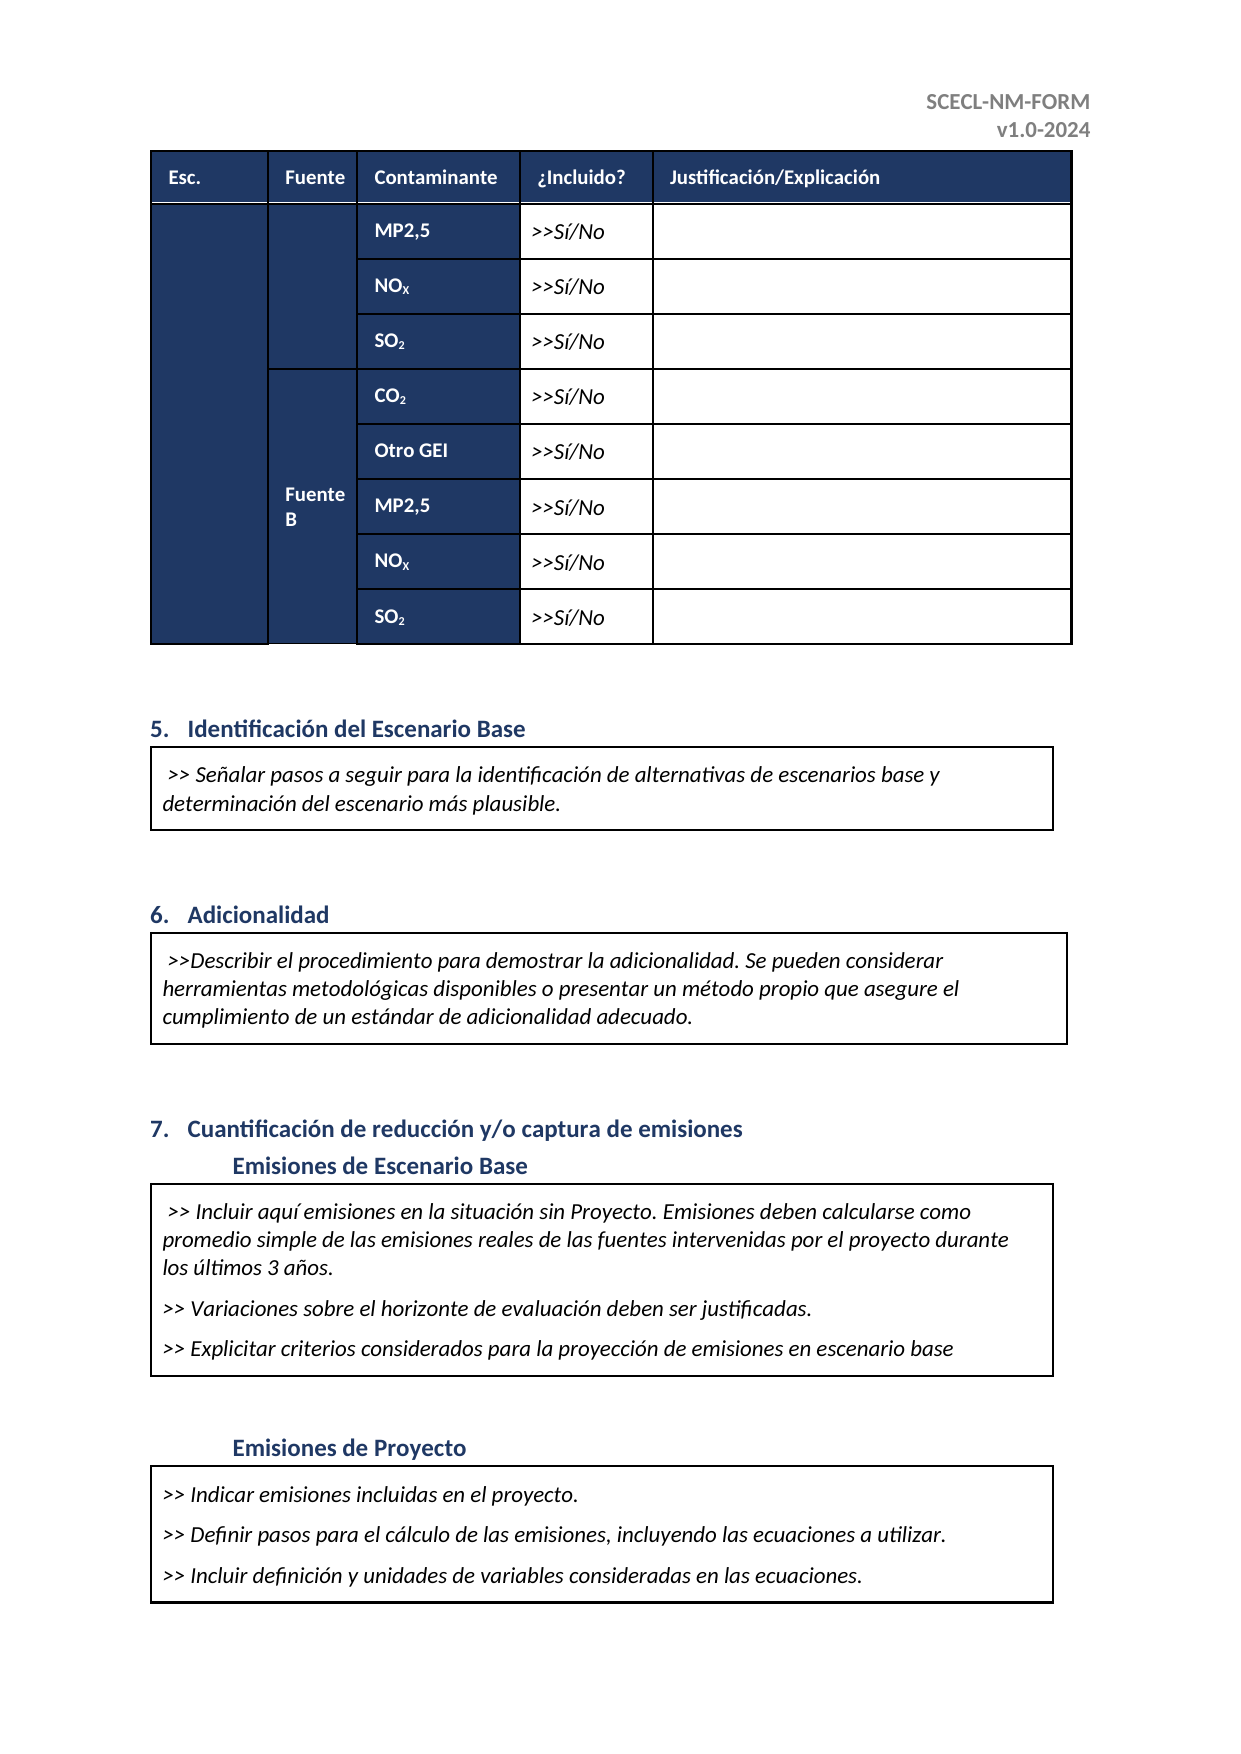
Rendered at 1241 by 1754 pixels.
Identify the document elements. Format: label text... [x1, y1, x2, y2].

table_cell >>Sí/No [521, 590, 652, 643]
table_cell SO2 [358, 315, 519, 368]
subtitle Adicionalidad [150, 899, 1090, 929]
table_cell [654, 205, 1070, 258]
table_cell [654, 590, 1070, 643]
table_header >> Incluir aquí emisiones en la situación sin Proyecto. Emisiones deben calcularse como promedio simple de las emisiones reales de las fuentes intervenidas por el proyecto durante los últimos 3 años. >> Variaciones sobre el horizonte de evaluación deben ser justificadas. >> Explicitar criterios considerados para la proyección de emisiones en escenario base [152, 1185, 1052, 1375]
table_header Esc. [152, 152, 267, 202]
table_cell >>Sí/No [521, 480, 652, 533]
table_cell CO2 [358, 370, 519, 423]
table_cell >>Sí/No [521, 535, 652, 588]
table_cell Fuente B [269, 370, 356, 643]
table_cell [654, 480, 1070, 533]
table_cell [654, 425, 1070, 478]
subtitle Identificación del Escenario Base [150, 713, 1090, 744]
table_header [152, 1467, 1052, 1601]
table_header Fuente [269, 152, 356, 202]
table_header Justificación/Explicación [654, 152, 1070, 202]
table_cell >>Sí/No [521, 370, 652, 423]
table_cell MP2,5 [358, 480, 519, 533]
table_cell >>Sí/No [521, 260, 652, 313]
table_cell [654, 260, 1070, 313]
table_cell SO2 [358, 590, 519, 643]
table_cell >>Sí/No [521, 205, 652, 258]
table_header >>Describir el procedimiento para demostrar la adicionalidad. Se pueden considerar herramientas metodológicas disponibles o presentar un método propio que asegure el cumplimiento de un estándar de adicionalidad adecuado. [152, 934, 1066, 1043]
table_cell [654, 370, 1070, 423]
table_cell [654, 535, 1070, 588]
table_cell MP2,5 [358, 205, 519, 258]
table_cell Otro GEI [358, 425, 519, 478]
subtitle Cuantificación de reducción y/o captura de emisiones [150, 1113, 1090, 1143]
table_cell NOX [358, 535, 519, 588]
table_header ¿Incluido? [521, 152, 652, 202]
table_cell [654, 315, 1070, 368]
table_cell NOX [358, 260, 519, 313]
table_cell >>Sí/No [521, 425, 652, 478]
subtitle Emisiones de Escenario Base [232, 1150, 1090, 1180]
table_cell >>Sí/No [521, 315, 652, 368]
table_header Contaminante [358, 152, 519, 202]
subtitle Emisiones de Proyecto [232, 1432, 1090, 1463]
table_header >> Señalar pasos a seguir para la identificación de alternativas de escenarios base y determinación del escenario más plausible. [152, 748, 1052, 829]
